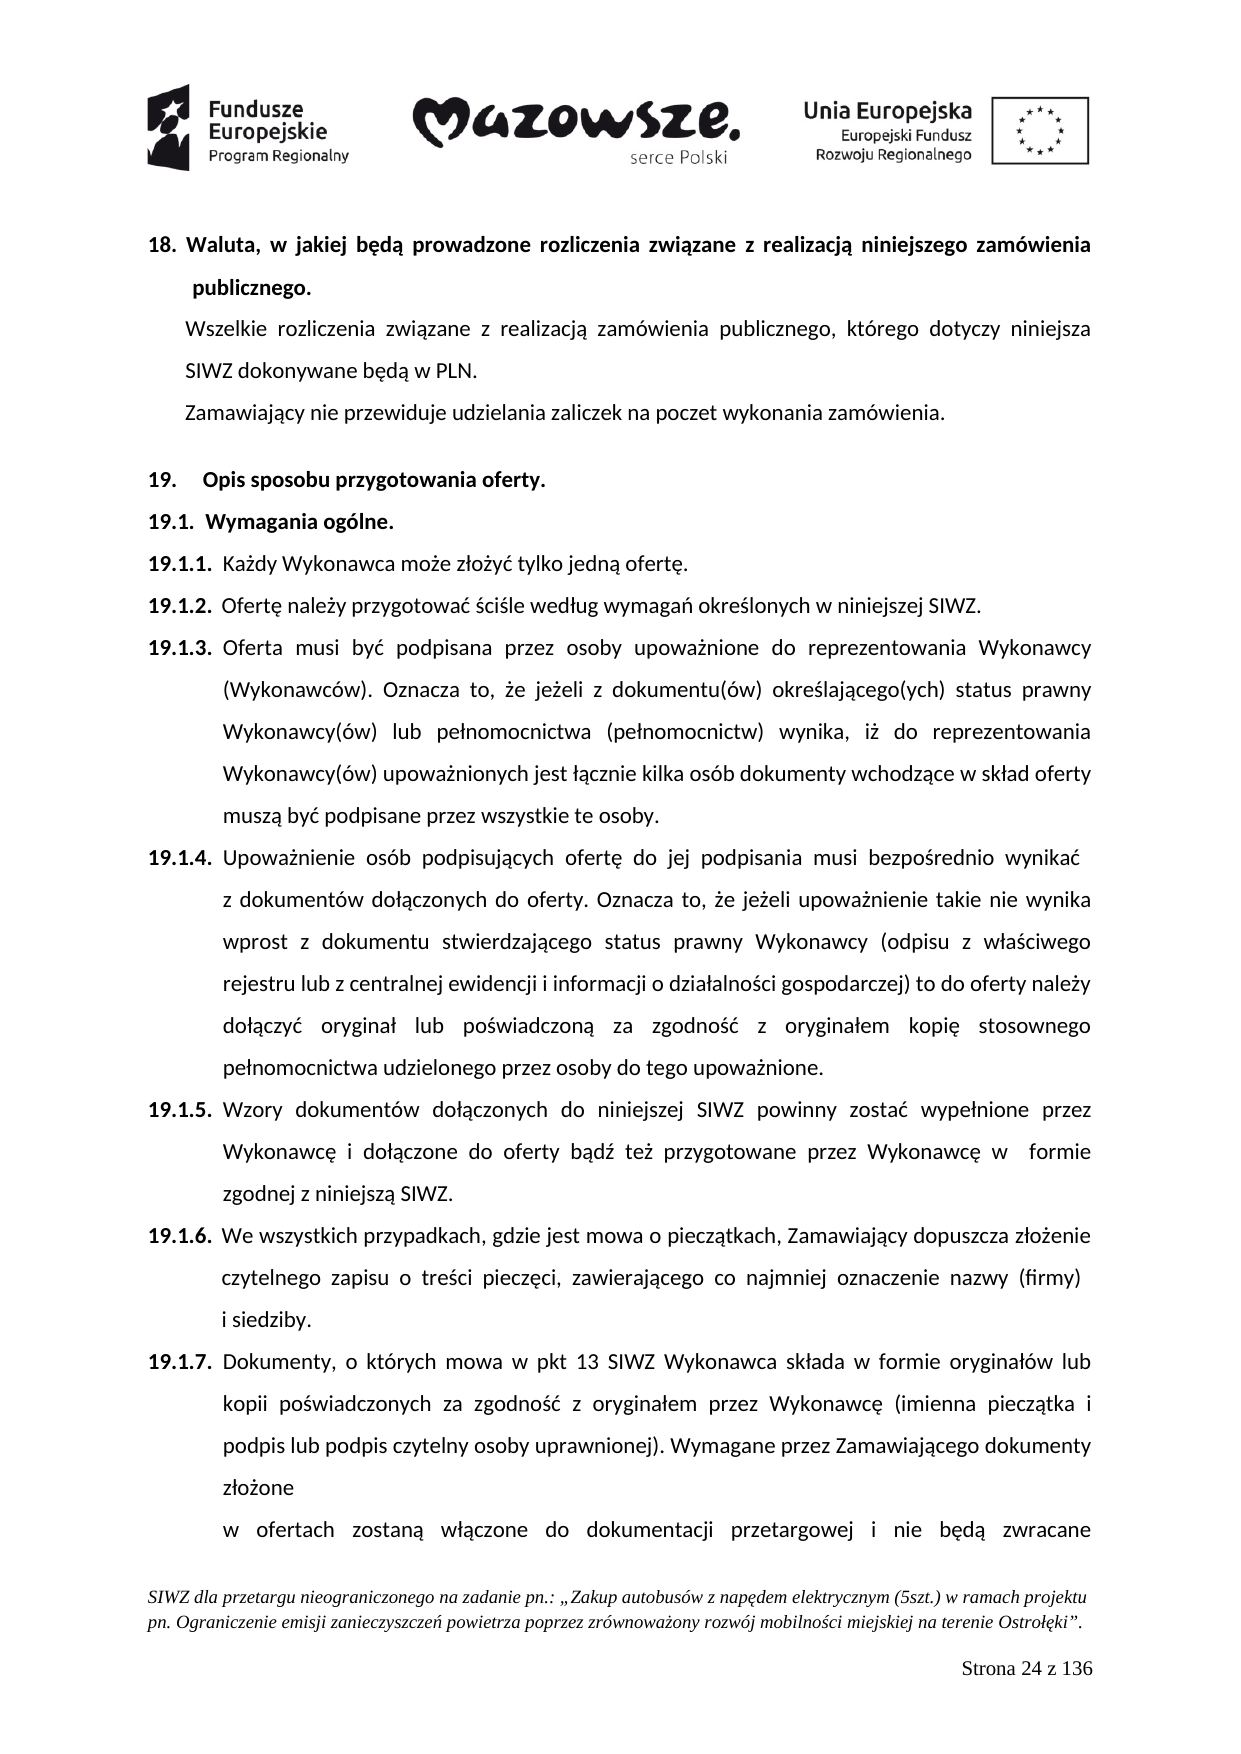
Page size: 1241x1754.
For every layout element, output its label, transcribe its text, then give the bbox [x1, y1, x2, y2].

list Każdy Wykonawca może złożyć tylko jedną ofertę. [148, 549, 1093, 577]
list Ofertę należy przygotować ściśle według wymagań określonych w niniejszej SIWZ. [148, 591, 1093, 619]
text Wszelkie rozliczenia związane z realizacją zamówienia publicznego, którego dotyczy niniejsza SIWZ dokonywane będą w PLN. [185, 314, 1093, 384]
list Upoważnienie osób podpisujących ofertę do jej podpisania musi bezpośrednio wynikać z dokumentów dołączonych do oferty. Oznacza to, że jeżeli upoważnienie takie nie wynika wprost z dokumentu stwierdzającego status prawny Wykonawcy (odpisu z właściwego rejestru lub z centralnej ewidencji i informacji o działalności gospodarczej) to do oferty należy dołączyć oryginał lub poświadczoną za zgodność z oryginałem kopię stosownego pełnomocnictwa udzielonego przez osoby do tego upoważnione. [148, 843, 1093, 1081]
picture [147, 84, 1093, 171]
list Oferta musi być podpisana przez osoby upoważnione do reprezentowania Wykonawcy (Wykonawców). Oznacza to, że jeżeli z dokumentu(ów) określającego(ych) status prawny Wykonawcy(ów) lub pełnomocnictwa (pełnomocnictw) wynika, iż do reprezentowania Wykonawcy(ów) upoważnionych jest łącznie kilka osób dokumenty wchodzące w skład oferty muszą być podpisane przez wszystkie te osoby. [148, 633, 1093, 829]
list Wzory dokumentów dołączonych do niniejszej SIWZ powinny zostać wypełnione przez Wykonawcę i dołączone do oferty bądź też przygotowane przez Wykonawcę w formie zgodnej z niniejszą SIWZ. [148, 1095, 1093, 1207]
list We wszystkich przypadkach, gdzie jest mowa o pieczątkach, Zamawiający dopuszcza złożenie czytelnego zapisu o treści pieczęci, zawierającego co najmniej oznaczenie nazwy (firmy) i siedziby. [148, 1221, 1093, 1333]
text 19. Opis sposobu przygotowania oferty. [148, 466, 1093, 493]
text Zamawiający nie przewiduje udzielania zaliczek na poczet wykonania zamówienia. [185, 398, 1093, 427]
text 19.1. Wymagania ogólne. [148, 507, 1093, 536]
text 18. Waluta, w jakiej będą prowadzone rozliczenia związane z realizacją niniejszego zamówienia publicznego. [148, 231, 1093, 301]
